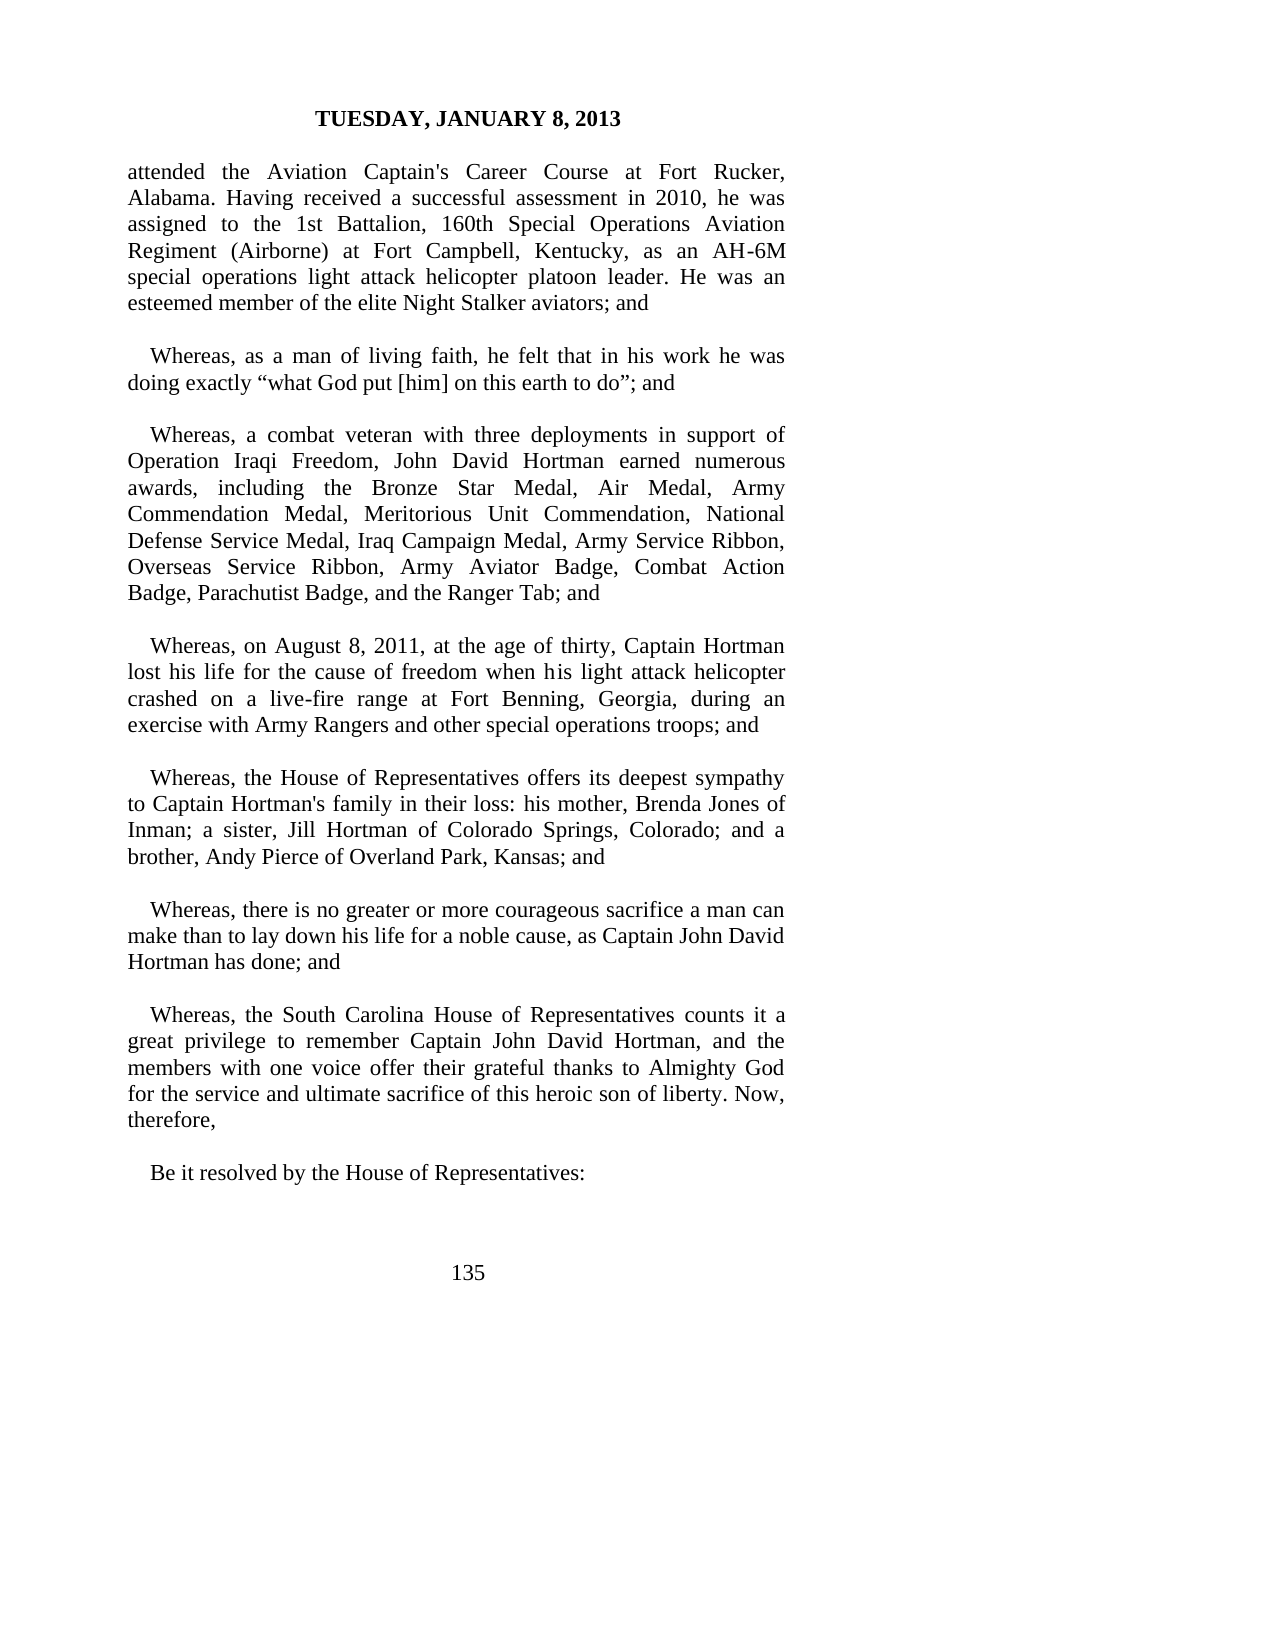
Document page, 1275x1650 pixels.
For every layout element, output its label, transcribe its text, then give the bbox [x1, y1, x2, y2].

text Whereas, a combat veteran with three deployments in support of Operation Iraqi Freedom, John David Hortman earned numerous awards, including the Bronze Star Medal, Air Medal, Army Commendation Medal, Meritorious Unit Commendation, National Defense Service Medal, Iraq Campaign Medal, Army Service Ribbon, Overseas Service Ribbon, Army Aviator Badge, Combat Action Badge, Parachutist Badge, and the Ranger Tab; and [127, 421, 786, 606]
text Whereas, the South Carolina House of Representatives counts it a great privilege to remember Captain John David Hortman, and the members with one voice offer their grateful thanks to Almighty God for the service and ultimate sacrifice of this heroic son of liberty. Now, therefore, [127, 1001, 786, 1133]
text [127, 158, 786, 316]
text Whereas, the House of Representatives offers its deepest sympathy to Captain Hortman's family in their loss: his mother, Brenda Jones of Inman; a sister, Jill Hortman of Colorado Springs, Colorado; and a brother, Andy Pierce of Overland Park, Kansas; and [127, 764, 786, 869]
text Whereas, there is no greater or more courageous sacrifice a man can make than to lay down his life for a noble cause, as Captain John David Hortman has done; and [127, 896, 786, 975]
text Be it resolved by the House of Representatives: [127, 1159, 786, 1186]
text Whereas, as a man of living faith, he felt that in his work he was doing exactly “what God put [him] on this earth to do”; and [127, 342, 786, 395]
text Whereas, on August 8, 2011, at the age of thirty, Captain Hortman lost his life for the cause of freedom when his light attack helicopter crashed on a live-fire range at Fort Benning, Georgia, during an exercise with Army Rangers and other special operations troops; and [127, 632, 786, 737]
